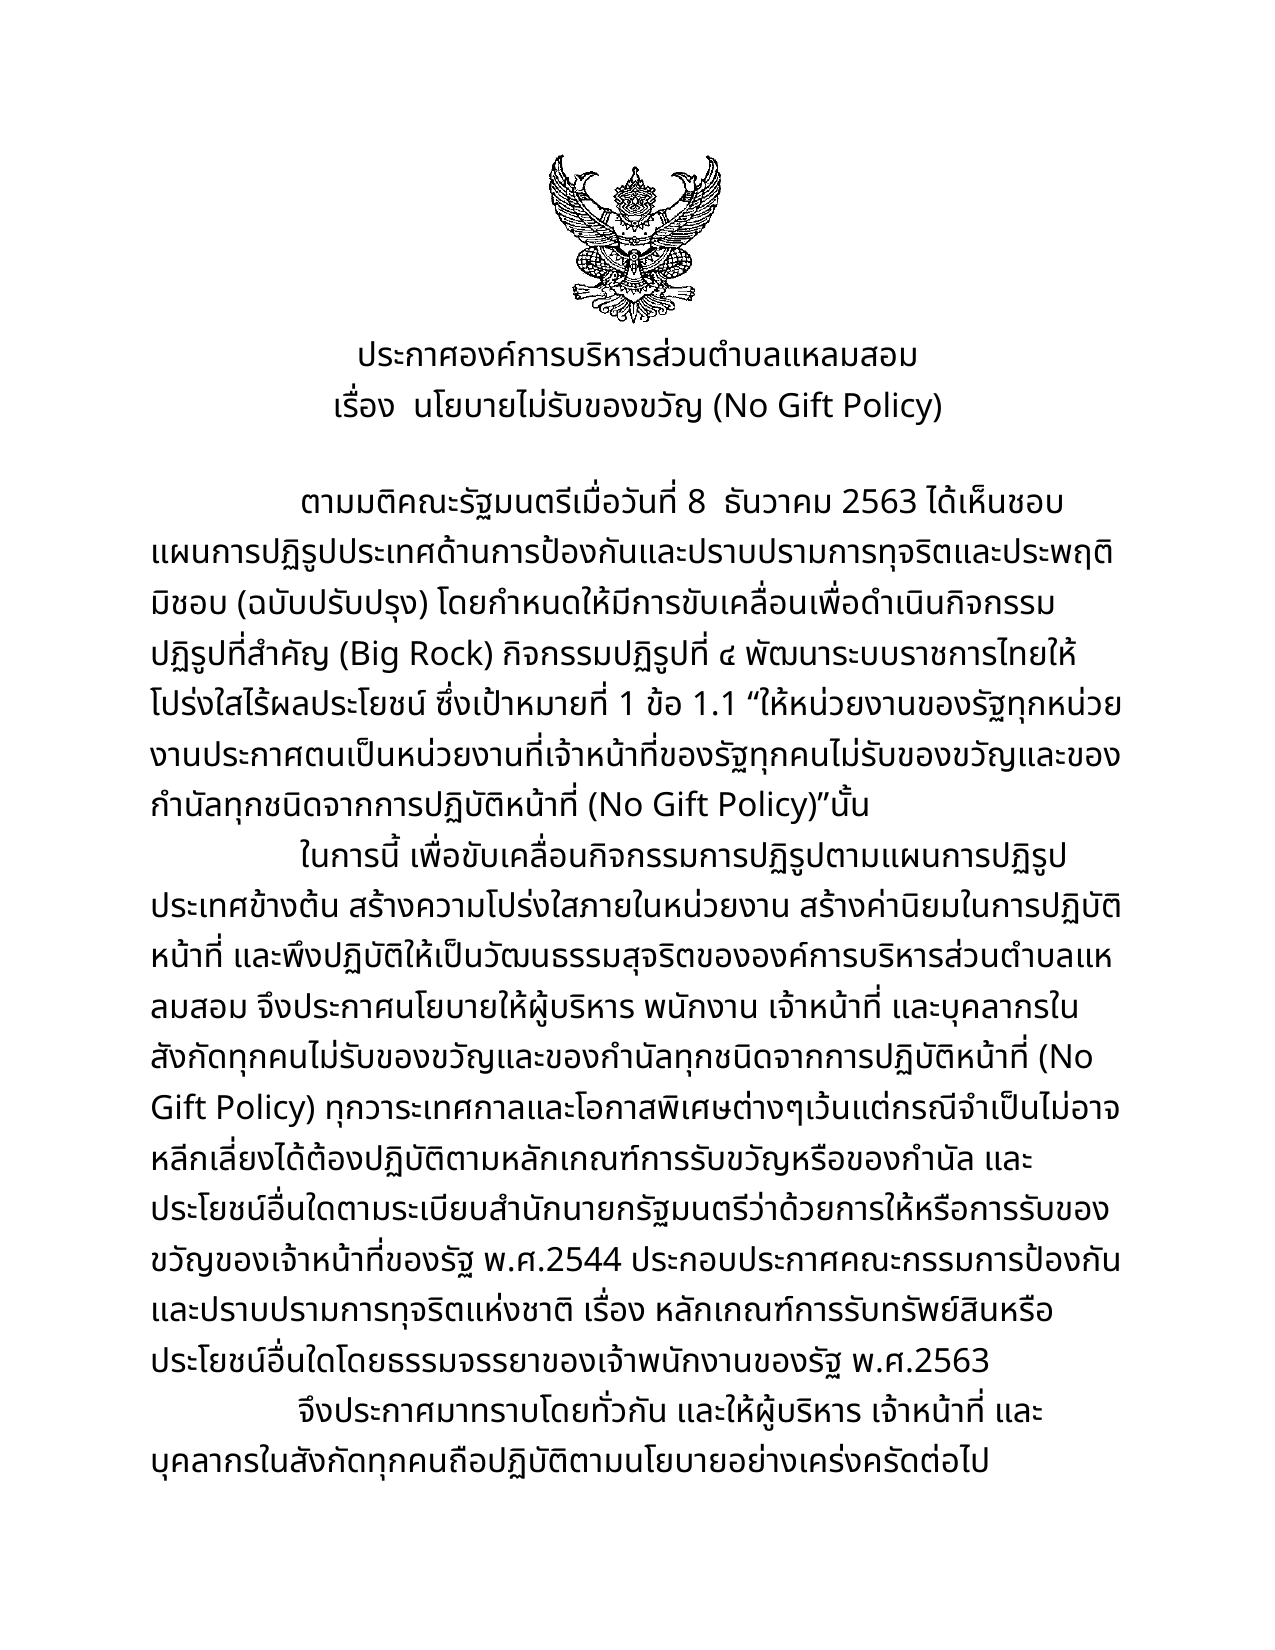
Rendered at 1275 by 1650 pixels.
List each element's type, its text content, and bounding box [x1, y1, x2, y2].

text เรื่อง นโยบายไม่รับของขวัญ (No Gift Policy) [150, 382, 1125, 432]
text ตามมติคณะรัฐมนตรีเมื่อวันที่ 8 ธันวาคม 2563 ได้เห็นชอบแผนการปฏิรูปประเทศด้านการป้องกันและปราบปรามการทุจริตและประพฤติมิชอบ (ฉบับปรับปรุง) โดยกำหนดให้มีการขับเคลื่อนเพื่อดำเนินกิจกรรมปฏิรูปที่สำคัญ (Big Rock) กิจกรรมปฏิรูปที่ ๔ พัฒนาระบบราชการไทยให้โปร่งใสไร้ผลประโยชน์ ซึ่งเป้าหมายที่ 1 ข้อ 1.1 “ให้หน่วยงานของรัฐทุกหน่วยงานประกาศตนเป็นหน่วยงานที่เจ้าหน้าที่ของรัฐทุกคนไม่รับของขวัญและของกำนัลทุกชนิดจากการปฏิบัติหน้าที่ (No Gift Policy)”นั้น [150, 478, 1125, 832]
picture [532, 150, 743, 332]
text ประกาศองค์การบริหารส่วนตำบลแหลมสอม [150, 331, 1125, 382]
text ในการนี้ เพื่อขับเคลื่อนกิจกรรมการปฏิรูปตามแผนการปฏิรูปประเทศข้างต้น สร้างความโปร่งใสภายในหน่วยงาน สร้างค่านิยมในการปฏิบัติหน้าที่ และพึงปฏิบัติให้เป็นวัฒนธรรมสุจริตขององค์การบริหารส่วนตำบลแหลมสอม จึงประกาศนโยบายให้ผู้บริหาร พนักงาน เจ้าหน้าที่ และบุคลากรในสังกัดทุกคนไม่รับของขวัญและของกำนัลทุกชนิดจากการปฏิบัติหน้าที่ (No Gift Policy) ทุกวาระเทศกาลและโอกาสพิเศษต่างๆเว้นแต่กรณีจำเป็นไม่อาจหลีกเลี่ยงได้ต้องปฏิบัติตามหลักเกณฑ์การรับขวัญหรือของกำนัล และประโยชน์อื่นใดตามระเบียบสำนักนายกรัฐมนตรีว่าด้วยการให้หรือการรับของขวัญของเจ้าหน้าที่ของรัฐ พ.ศ.2544 ประกอบประกาศคณะกรรมการป้องกันและปราบปรามการทุจริตแห่งชาติ เรื่อง หลักเกณฑ์การรับทรัพย์สินหรือประโยชน์อื่นใดโดยธรรมจรรยาของเจ้าพนักงานของรัฐ พ.ศ.2563 [150, 832, 1125, 1387]
list จึงประกาศมาทราบโดยทั่วกัน และให้ผู้บริหาร เจ้าหน้าที่ และบุคลากรในสังกัดทุกคนถือปฏิบัติตามนโยบายอย่างเคร่งครัดต่อไป [150, 1387, 1125, 1488]
